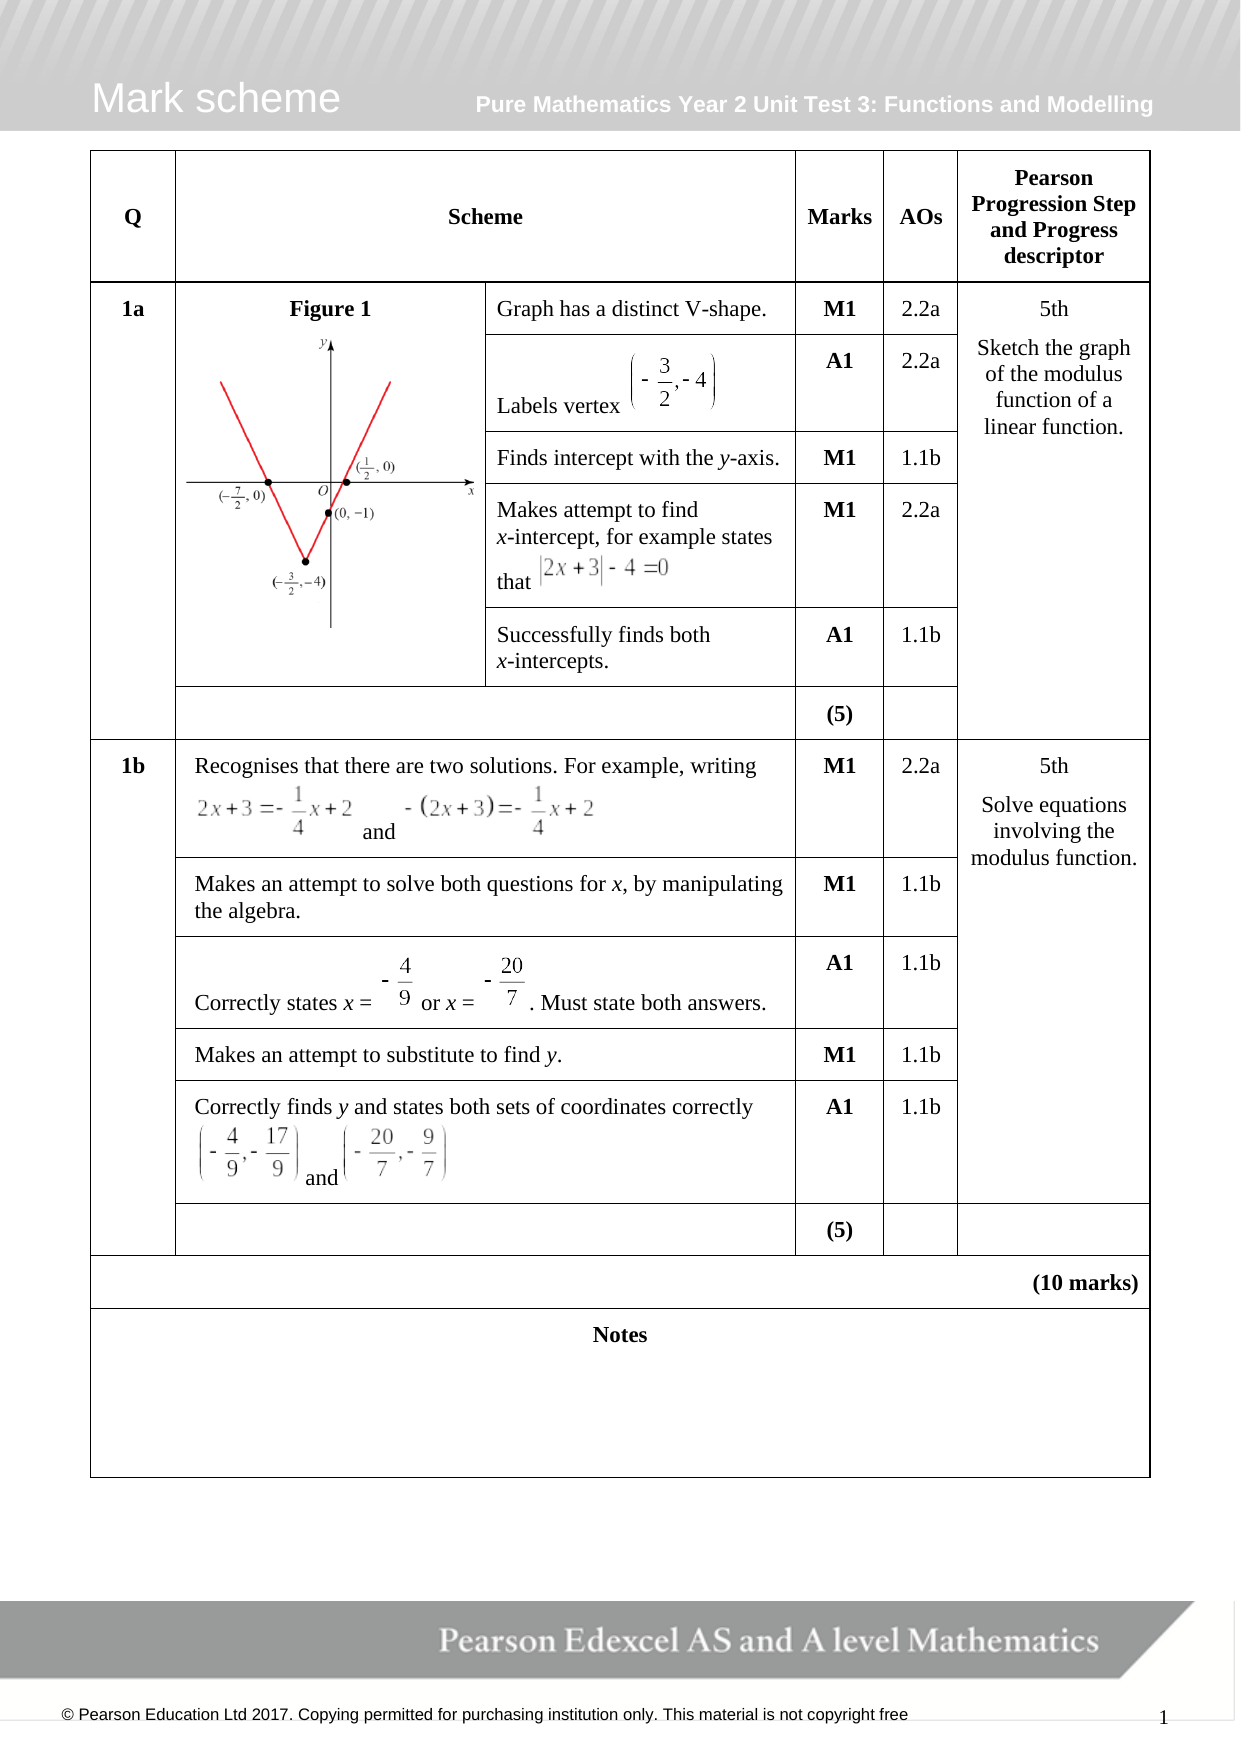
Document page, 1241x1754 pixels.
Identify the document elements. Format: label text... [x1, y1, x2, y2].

table_cell Labels vertex [486, 335, 795, 431]
picture [0, 0, 1241, 131]
table_cell 1.1b [884, 432, 957, 483]
table_cell (5) [796, 687, 883, 738]
table_header Marks [796, 151, 883, 281]
table_cell M1 [796, 1029, 883, 1080]
table_cell Figure 1 [176, 283, 485, 686]
table_cell Recognises that there are two solutions. For example, writing and [176, 740, 795, 857]
table_cell 1.1b [884, 1081, 957, 1203]
picture [0, 1601, 1236, 1722]
table_cell Finds intercept with the y-axis. [486, 432, 795, 483]
table_cell Successfully finds both x-intercepts. [486, 608, 795, 686]
table_header Pearson Progression Step and Progress descriptor [958, 151, 1149, 281]
table_cell [176, 687, 795, 738]
table_cell 1.1b [884, 858, 957, 936]
table_cell 2.2a [884, 740, 957, 857]
table_cell 1a [91, 283, 175, 738]
table_header Scheme [176, 151, 795, 281]
table_cell Makes attempt to find x-intercept, for example states that [486, 484, 795, 607]
table_cell 5th Solve equations involving the modulus function. [958, 740, 1149, 1203]
table_cell [884, 687, 957, 738]
table_cell Makes an attempt to solve both questions for x, by manipulating the algebra. [176, 858, 795, 936]
table_header AOs [884, 151, 957, 281]
table_cell Correctly finds y and states both sets of coordinates correctlyand [176, 1081, 795, 1203]
table_cell Correctly states x = or x = . Must state both answers. [176, 937, 795, 1027]
table_cell 1.1b [884, 608, 957, 686]
table_cell (5) [796, 1204, 883, 1255]
picture [186, 333, 474, 628]
table_cell 2.2a [884, 335, 957, 431]
table_cell A1 [796, 1081, 883, 1203]
table_cell Graph has a distinct V-shape. [486, 283, 795, 334]
table_cell A1 [796, 608, 883, 686]
table_cell M1 [796, 740, 883, 857]
table_cell M1 [796, 484, 883, 607]
table_cell [176, 1204, 795, 1255]
table_cell [884, 1204, 957, 1255]
table_cell 1b [91, 740, 175, 1255]
table_cell A1 [796, 937, 883, 1027]
table_cell M1 [796, 432, 883, 483]
table_cell M1 [796, 283, 883, 334]
table_header Q [91, 151, 175, 281]
table_cell [958, 1204, 1149, 1255]
table_cell Makes an attempt to substitute to find y. [176, 1029, 795, 1080]
table_cell A1 [796, 335, 883, 431]
table_cell (10 marks) [91, 1256, 1149, 1308]
table_cell 2.2a [884, 283, 957, 334]
table_cell 2.2a [884, 484, 957, 607]
table_cell M1 [796, 858, 883, 936]
table_cell Notes [91, 1309, 1149, 1477]
table_cell 5th Sketch the graph of the modulus function of a linear function. [958, 283, 1149, 738]
table_cell 1.1b [884, 937, 957, 1027]
table_cell 1.1b [884, 1029, 957, 1080]
